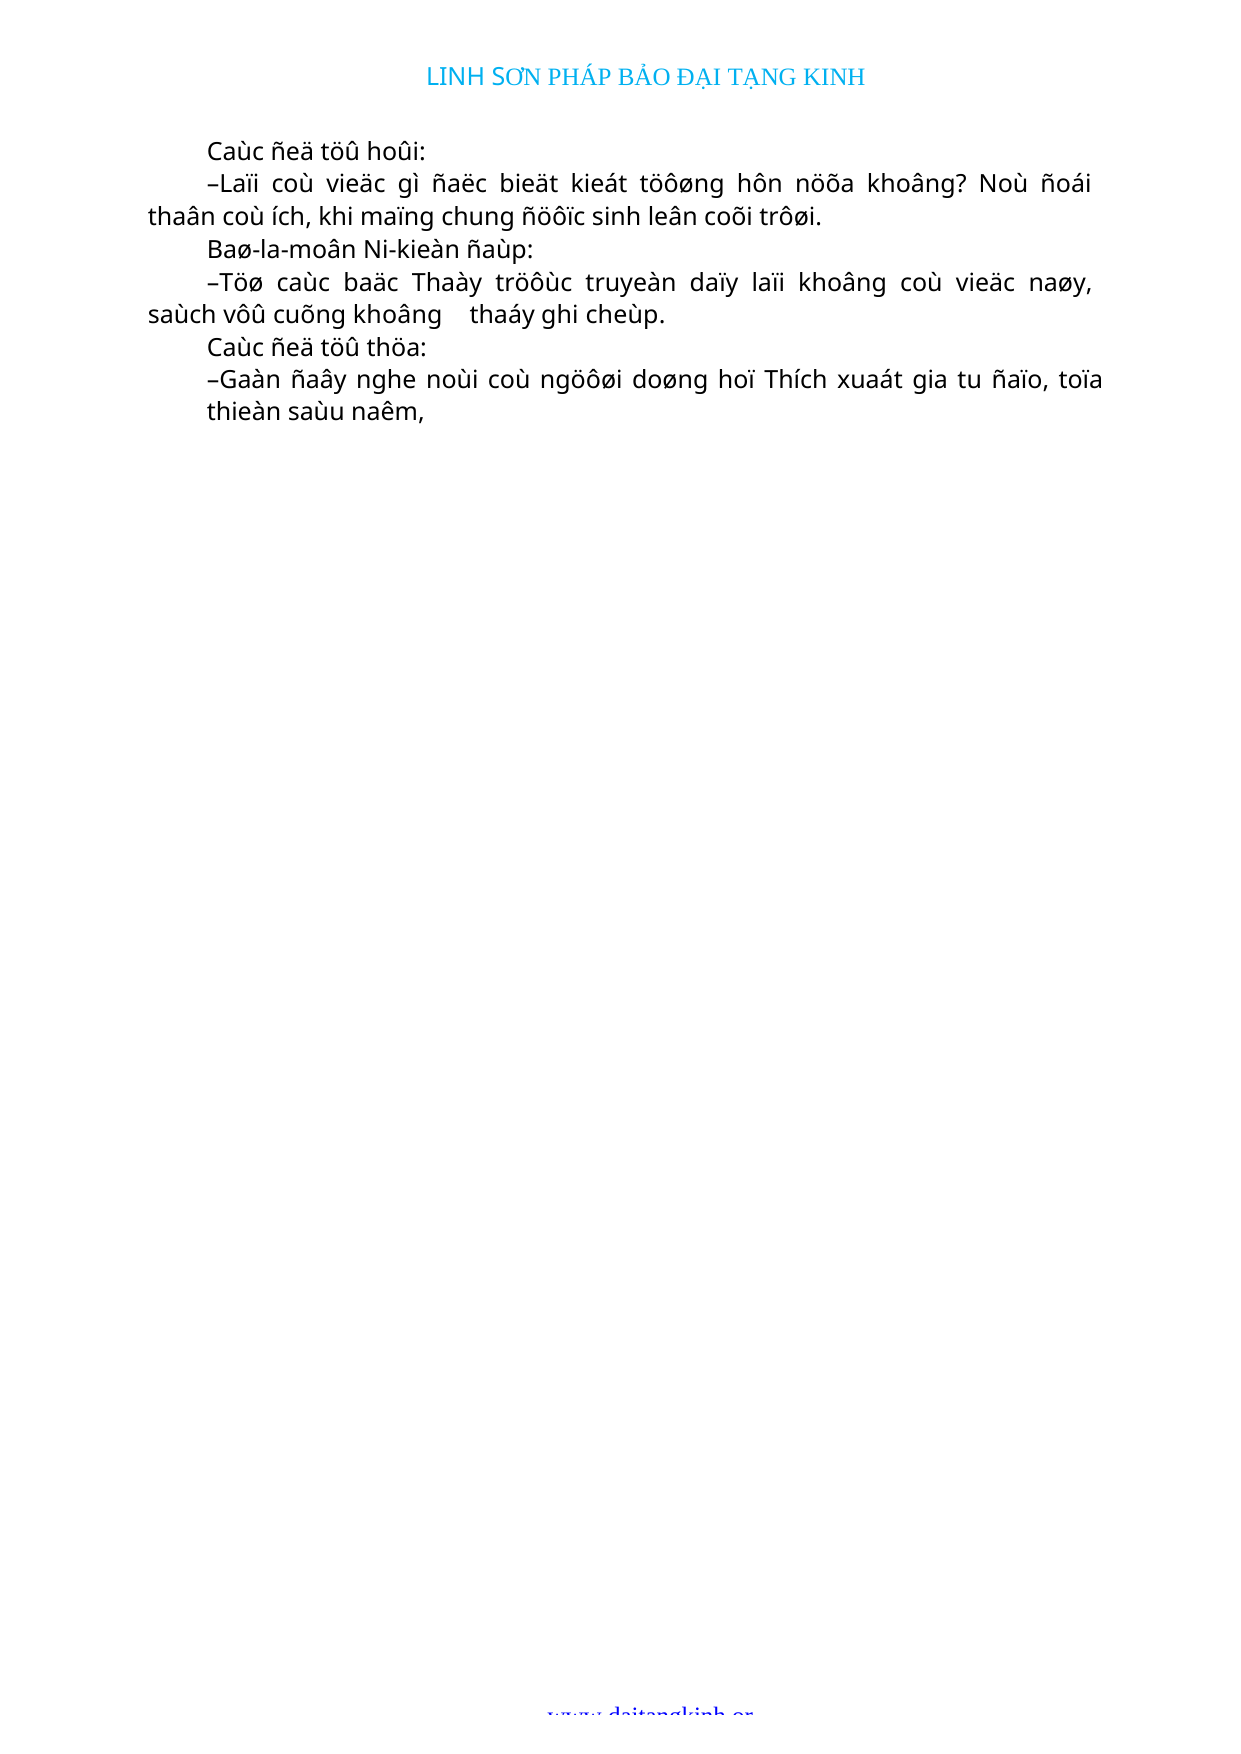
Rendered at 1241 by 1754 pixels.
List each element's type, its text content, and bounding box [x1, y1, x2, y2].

text Caùc ñeä töû thöa: [207, 331, 1105, 363]
text –Laïi coù vieäc gì ñaëc bieät kieát töôøng hôn nöõa khoâng? Noù ñoái thaân coù ích, khi maïng chung ñöôïc sinh leân coõi trôøi. [148, 166, 1093, 233]
text Caùc ñeä töû hoûi: [207, 135, 1105, 166]
text –Gaàn ñaây nghe noùi coù ngöôøi doøng hoï Thích xuaát gia tu ñaïo, toïa thieàn saùu naêm, [207, 363, 1105, 427]
text –Töø caùc baäc Thaày tröôùc truyeàn daïy laïi khoâng coù vieäc naøy, saùch vôû cuõng khoâng thaáy ghi cheùp. [148, 264, 1093, 331]
text Baø-la-moân Ni-kieàn ñaùp: [207, 233, 1105, 264]
